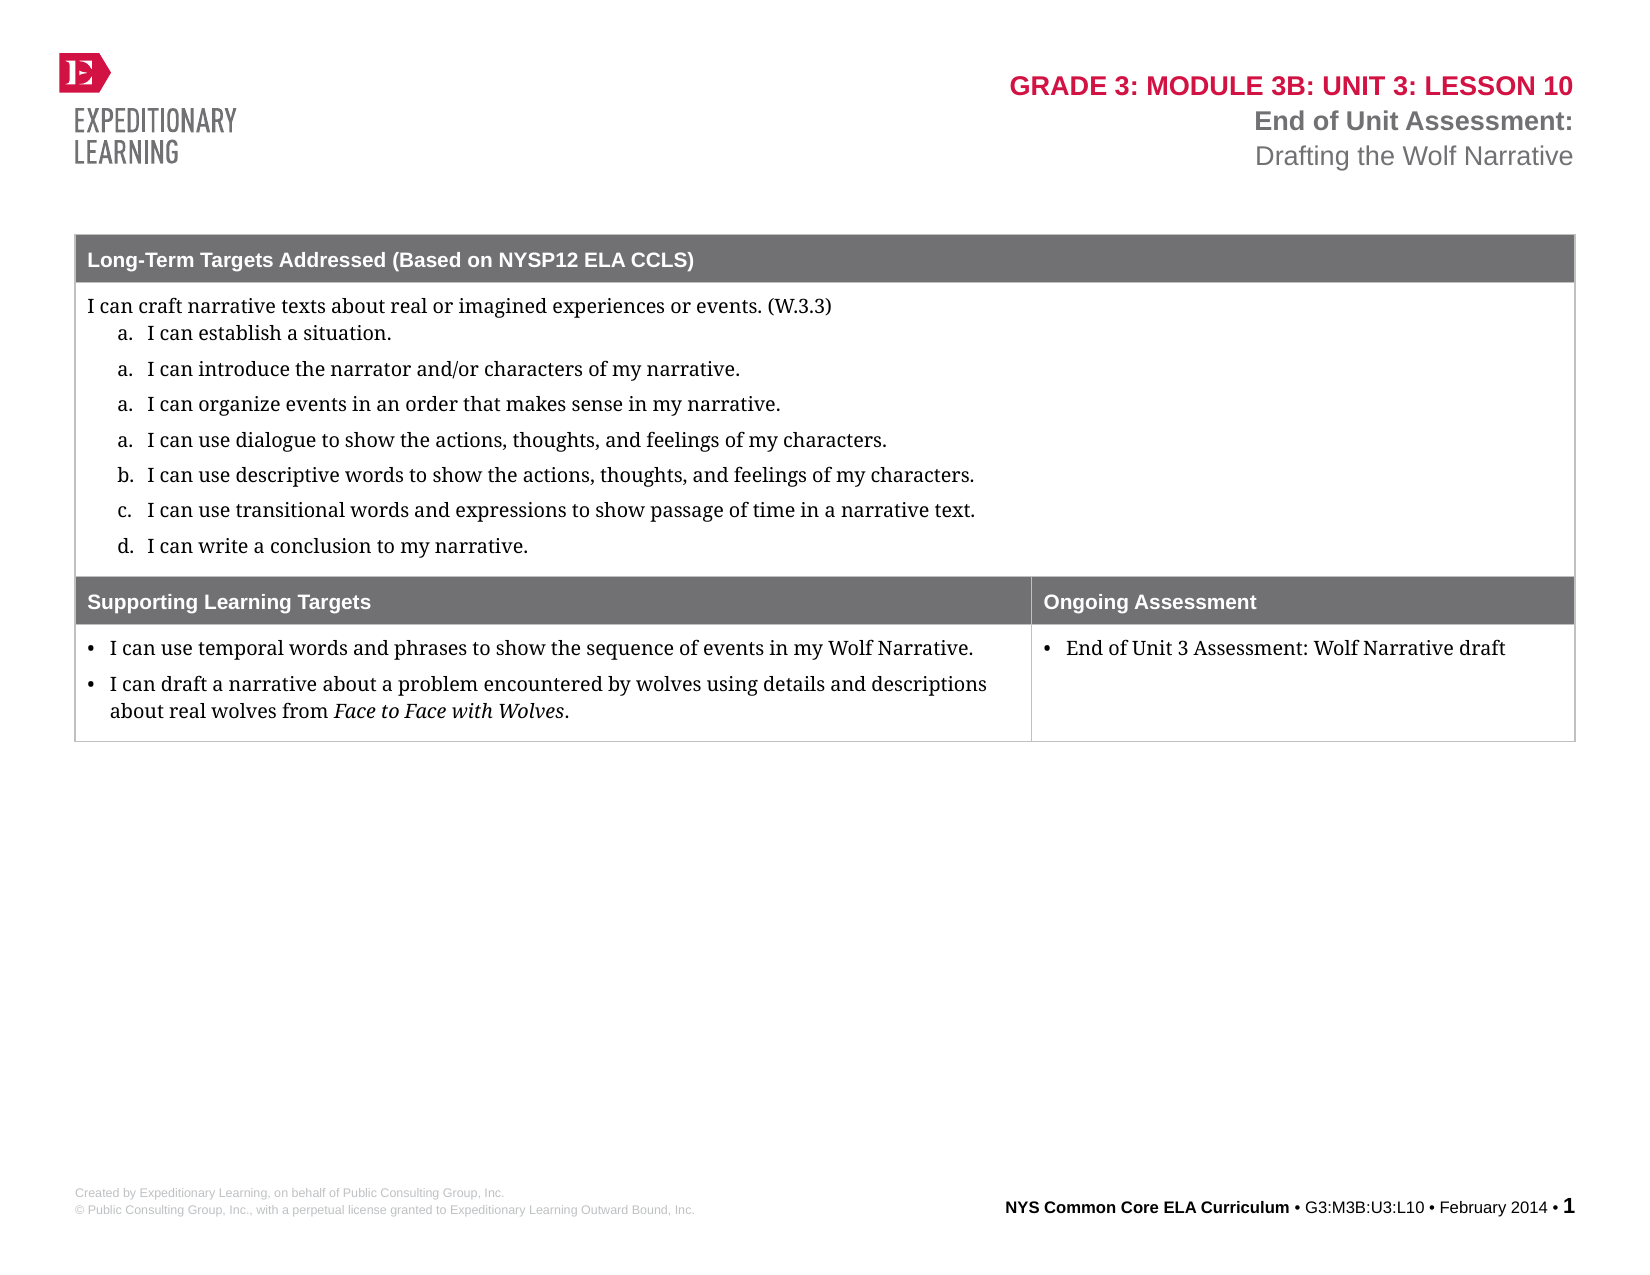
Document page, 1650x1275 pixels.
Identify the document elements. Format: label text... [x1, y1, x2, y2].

table_cell I can craft narrative texts about real or imagined experiences or events. (W.3.3) I can establish a situation. I can introduce the narrator and/or characters of my narrative. I can organize events in an order that makes sense in my narrative. I can use dialogue to show the actions, thoughts, and feelings of my characters. I can use descriptive words to show the actions, thoughts, and feelings of my characters. I can use transitional words and expressions to show passage of time in a narrative text. I can write a conclusion to my narrative. [76, 283, 1574, 576]
table_cell End of Unit 3 Assessment: Wolf Narrative draft [1032, 625, 1574, 741]
table_cell Supporting Learning Targets [76, 577, 1031, 624]
table_cell Ongoing Assessment [1032, 577, 1574, 624]
table_header Long-Term Targets Addressed (Based on NYSP12 ELA CCLS) [76, 235, 1574, 282]
table_cell I can use temporal words and phrases to show the sequence of events in my Wolf Narrative. I can draft a narrative about a problem encountered by wolves using details and descriptions about real wolves from Face to Face with Wolves. [76, 625, 1031, 741]
